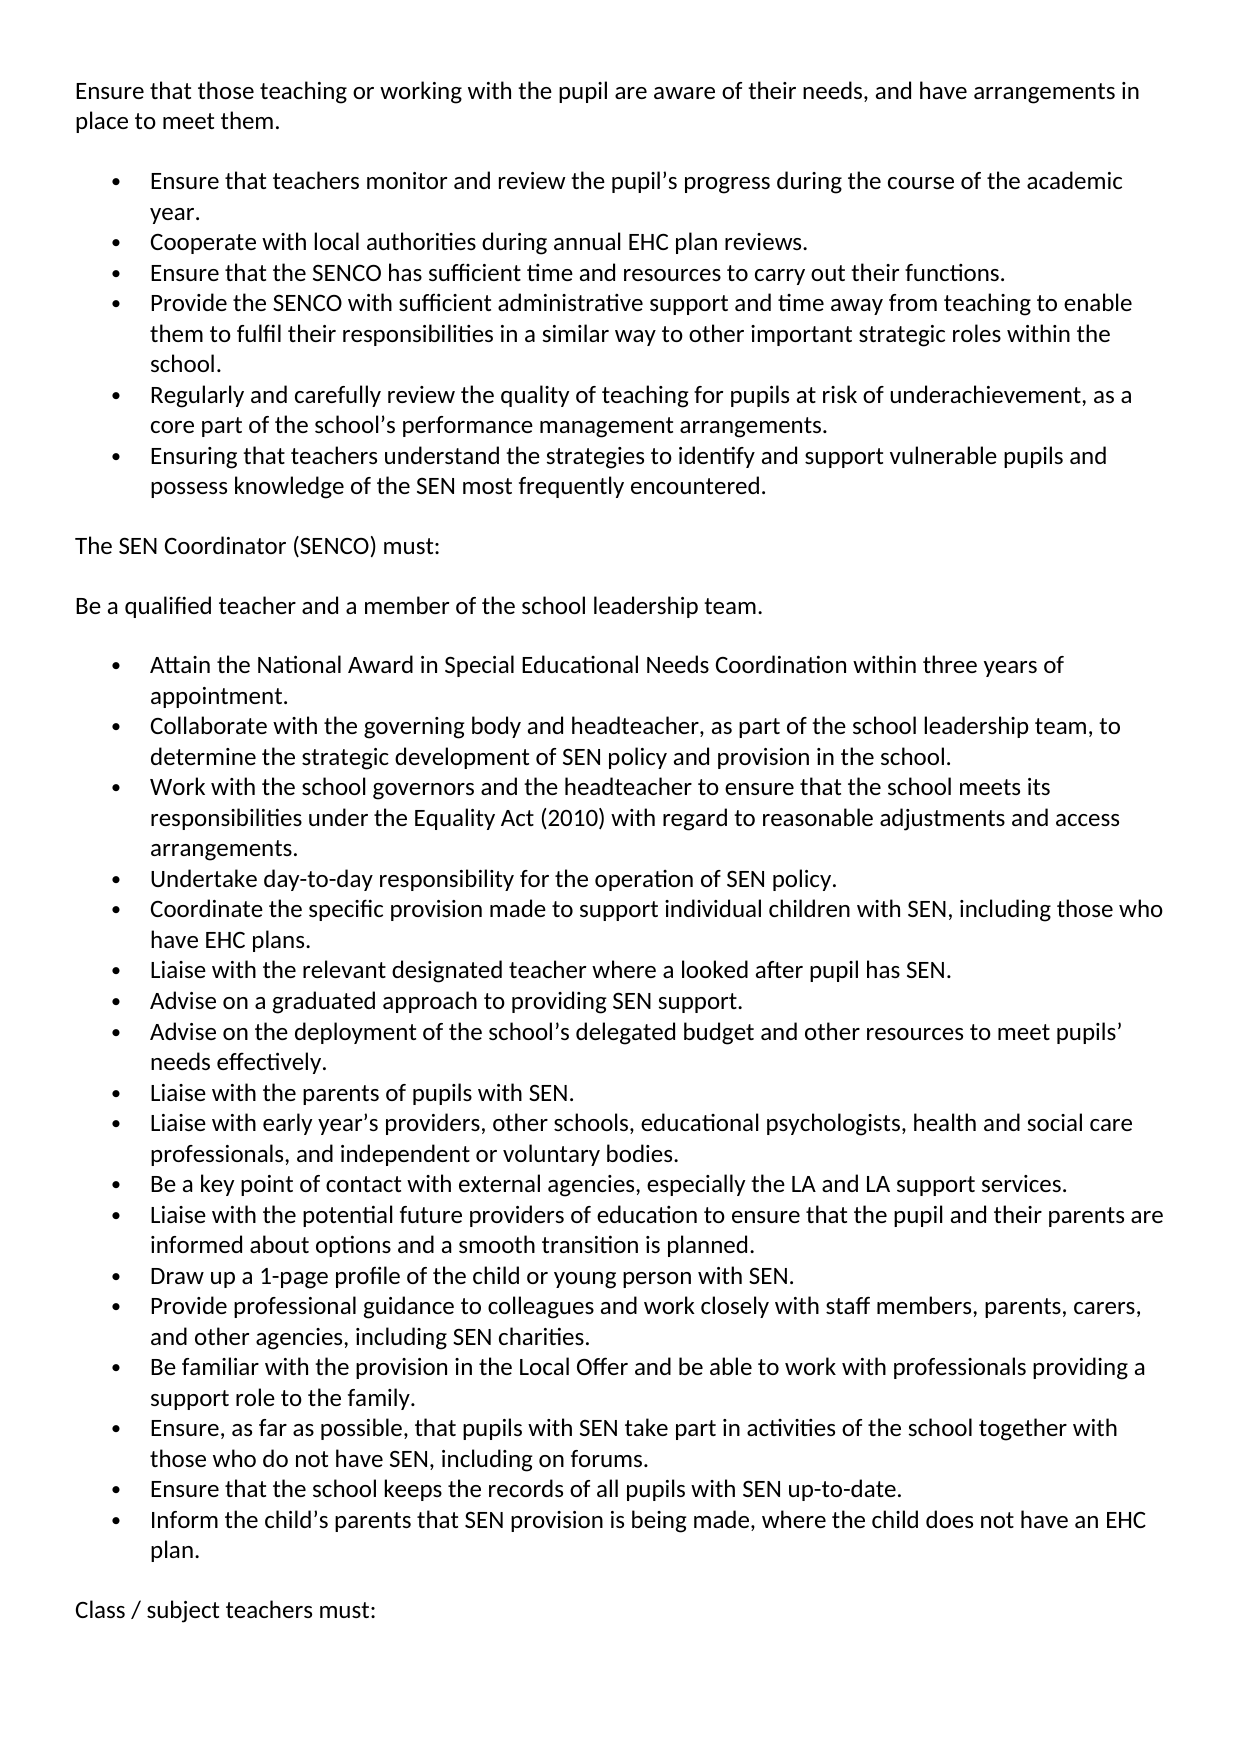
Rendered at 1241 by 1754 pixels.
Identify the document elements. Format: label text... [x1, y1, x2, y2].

list Inform the child’s parents that SEN provision is being made, where the child does not have an EHC plan. [112, 1504, 1165, 1565]
list Advise on a graduated approach to providing SEN support. [112, 985, 1165, 1016]
list Ensuring that teachers understand the strategies to identify and support vulnerable pupils and possess knowledge of the SEN most frequently encountered. [112, 440, 1165, 501]
list Be a key point of contact with external agencies, especially the LA and LA support services. [112, 1168, 1165, 1199]
text Be a qualified teacher and a member of the school leadership team. [75, 590, 1165, 620]
list Work with the school governors and the headteacher to ensure that the school meets its responsibilities under the Equality Act (2010) with regard to reasonable adjustments and access arrangements. [112, 772, 1165, 863]
list Ensure that the school keeps the records of all pupils with SEN up-to-date. [112, 1473, 1165, 1504]
list Coordinate the specific provision made to support individual children with SEN, including those who have EHC plans. [112, 894, 1165, 955]
list Liaise with early year’s providers, other schools, educational psychologists, health and social care professionals, and independent or voluntary bodies. [112, 1107, 1165, 1168]
list Liaise with the relevant designated teacher where a looked after pupil has SEN. [112, 955, 1165, 985]
list Advise on the deployment of the school’s delegated budget and other resources to meet pupils’ needs effectively. [112, 1016, 1165, 1077]
list Liaise with the potential future providers of education to ensure that the pupil and their parents are informed about options and a smooth transition is planned. [112, 1199, 1165, 1260]
list Attain the National Award in Special Educational Needs Coordination within three years of appointment. [112, 649, 1165, 711]
list Collaborate with the governing body and headteacher, as part of the school leadership team, to determine the strategic development of SEN policy and provision in the school. [112, 711, 1165, 772]
list Liaise with the parents of pupils with SEN. [112, 1077, 1165, 1107]
list Ensure that teachers monitor and review the pupil’s progress during the course of the academic year. [112, 165, 1165, 226]
text Ensure that those teaching or working with the pupil are aware of their needs, and have arrangements in place to meet them. [75, 75, 1165, 136]
list Cooperate with local authorities during annual EHC plan reviews. [112, 226, 1165, 257]
list Ensure, as far as possible, that pupils with SEN take part in activities of the school together with those who do not have SEN, including on forums. [112, 1412, 1165, 1473]
list Regularly and carefully review the quality of teaching for pupils at risk of underachievement, as a core part of the school’s performance management arrangements. [112, 379, 1165, 440]
list Draw up a 1-page profile of the child or young person with SEN. [112, 1260, 1165, 1290]
list Be familiar with the provision in the Local Offer and be able to work with professionals providing a support role to the family. [112, 1351, 1165, 1412]
list Ensure that the SENCO has sufficient time and resources to carry out their functions. [112, 257, 1165, 287]
text The SEN Coordinator (SENCO) must: [75, 530, 1165, 561]
text Class / subject teachers must: [75, 1594, 1165, 1625]
list Undertake day-to-day responsibility for the operation of SEN policy. [112, 863, 1165, 894]
list Provide professional guidance to colleagues and work closely with staff members, parents, carers, and other agencies, including SEN charities. [112, 1290, 1165, 1351]
list Provide the SENCO with sufficient administrative support and time away from teaching to enable them to fulfil their responsibilities in a similar way to other important strategic roles within the school. [112, 287, 1165, 379]
